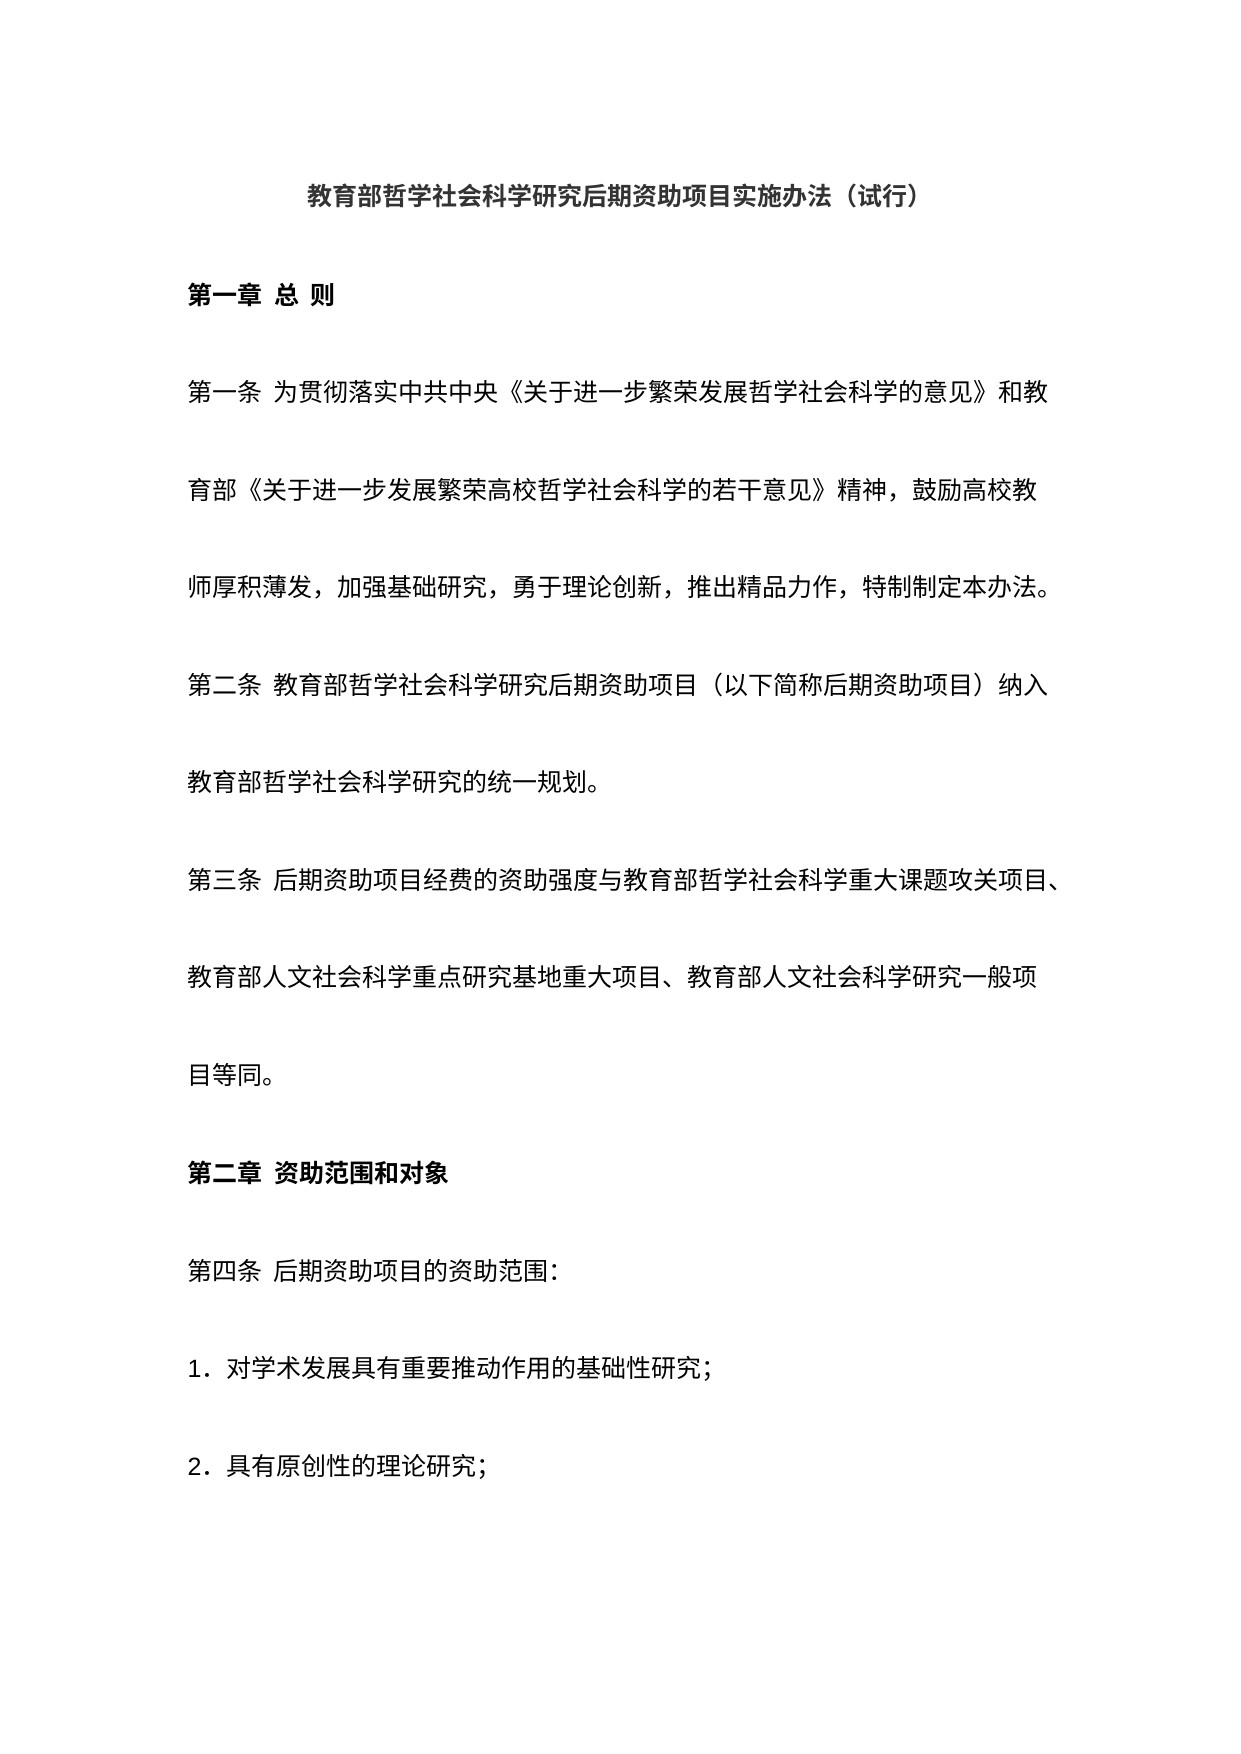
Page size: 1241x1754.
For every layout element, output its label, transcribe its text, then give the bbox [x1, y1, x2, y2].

text 第一章 总 则 第一条 为贯彻落实中共中央《关于进一步繁荣发展哲学社会科学的意见》和教育部《关于进一步发展繁荣高校哲学社会科学的若干意见》精神，鼓励高校教师厚积薄发，加强基础研究，勇于理论创新，推出精品力作，特制制定本办法。 第二条 教育部哲学社会科学研究后期资助项目（以下简称后期资助项目）纳入教育部哲学社会科学研究的统一规划。 第三条 后期资助项目经费的资助强度与教育部哲学社会科学重大课题攻关项目、教育部人文社会科学重点研究基地重大项目、教育部人文社会科学研究一般项目等同。 [187, 261, 1053, 1106]
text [187, 1139, 1053, 1497]
subtitle 教育部哲学社会科学研究后期资助项目实施办法（试行） [187, 162, 1053, 227]
